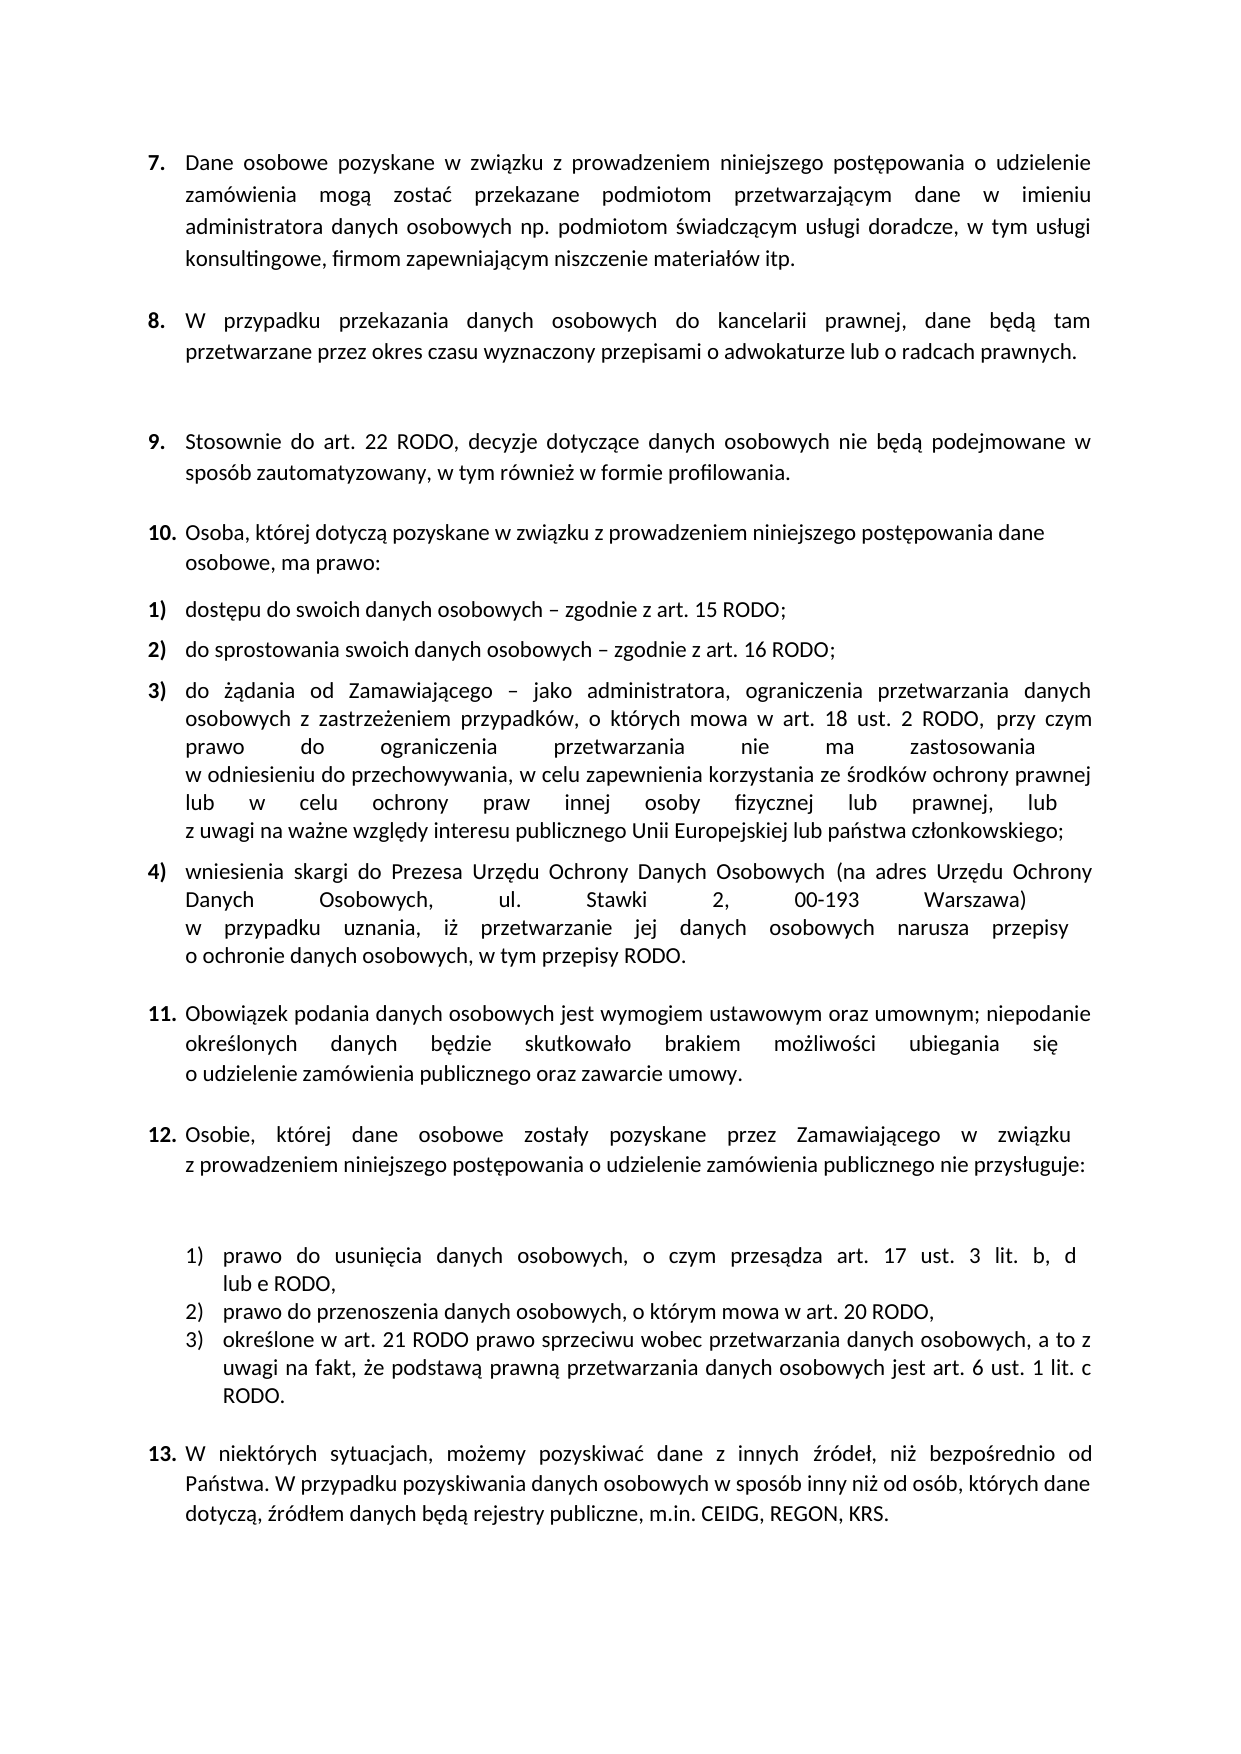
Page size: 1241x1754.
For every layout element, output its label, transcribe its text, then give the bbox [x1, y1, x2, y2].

list W niektórych sytuacjach, możemy pozyskiwać dane z innych źródeł, niż bezpośrednio od Państwa. W przypadku pozyskiwania danych osobowych w sposób inny niż od osób, których dane dotyczą, źródłem danych będą rejestry publiczne, m.in. CEIDG, REGON, KRS. [148, 1439, 1093, 1527]
list Osobie, której dane osobowe zostały pozyskane przez Zamawiającego w związku z prowadzeniem niniejszego postępowania o udzielenie zamówienia publicznego nie przysługuje: [148, 1120, 1093, 1178]
list dostępu do swoich danych osobowych – zgodnie z art. 15 RODO; [148, 595, 1093, 623]
list wniesienia skargi do Prezesa Urzędu Ochrony Danych Osobowych (na adres Urzędu Ochrony Danych Osobowych, ul. Stawki 2, 00-193 Warszawa) w przypadku uznania, iż przetwarzanie jej danych osobowych narusza przepisy o ochronie danych osobowych, w tym przepisy RODO. [148, 857, 1093, 969]
list do żądania od Zamawiającego – jako administratora, ograniczenia przetwarzania danych osobowych z zastrzeżeniem przypadków, o których mowa w art. 18 ust. 2 RODO, przy czym prawo do ograniczenia przetwarzania nie ma zastosowania w odniesieniu do przechowywania, w celu zapewnienia korzystania ze środków ochrony prawnej lub w celu ochrony praw innej osoby fizycznej lub prawnej, lub z uwagi na ważne względy interesu publicznego Unii Europejskiej lub państwa członkowskiego; [148, 676, 1093, 844]
list prawo do przenoszenia danych osobowych, o którym mowa w art. 20 RODO, [185, 1297, 1093, 1325]
list Stosownie do art. 22 RODO, decyzje dotyczące danych osobowych nie będą podejmowane w sposób zautomatyzowany, w tym również w formie profilowania. [148, 427, 1093, 486]
list Obowiązek podania danych osobowych jest wymogiem ustawowym oraz umownym; niepodanie określonych danych będzie skutkowało brakiem możliwości ubiegania się o udzielenie zamówienia publicznego oraz zawarcie umowy. [148, 999, 1093, 1087]
list W przypadku przekazania danych osobowych do kancelarii prawnej, dane będą tam przetwarzane przez okres czasu wyznaczony przepisami o adwokaturze lub o radcach prawnych. [148, 307, 1093, 365]
list Dane osobowe pozyskane w związku z prowadzeniem niniejszego postępowania o udzielenie zamówienia mogą zostać przekazane podmiotom przetwarzającym dane w imieniu administratora danych osobowych np. podmiotom świadczącym usługi doradcze, w tym usługi konsultingowe, firmom zapewniającym niszczenie materiałów itp. [148, 148, 1093, 272]
list do sprostowania swoich danych osobowych – zgodnie z art. 16 RODO; [148, 636, 1093, 664]
list Osoba, której dotyczą pozyskane w związku z prowadzeniem niniejszego postępowania dane osobowe, ma prawo: [148, 518, 1093, 576]
list prawo do usunięcia danych osobowych, o czym przesądza art. 17 ust. 3 lit. b, d lub e RODO, [185, 1241, 1093, 1297]
list określone w art. 21 RODO prawo sprzeciwu wobec przetwarzania danych osobowych, a to z uwagi na fakt, że podstawą prawną przetwarzania danych osobowych jest art. 6 ust. 1 lit. c RODO. [185, 1325, 1093, 1409]
